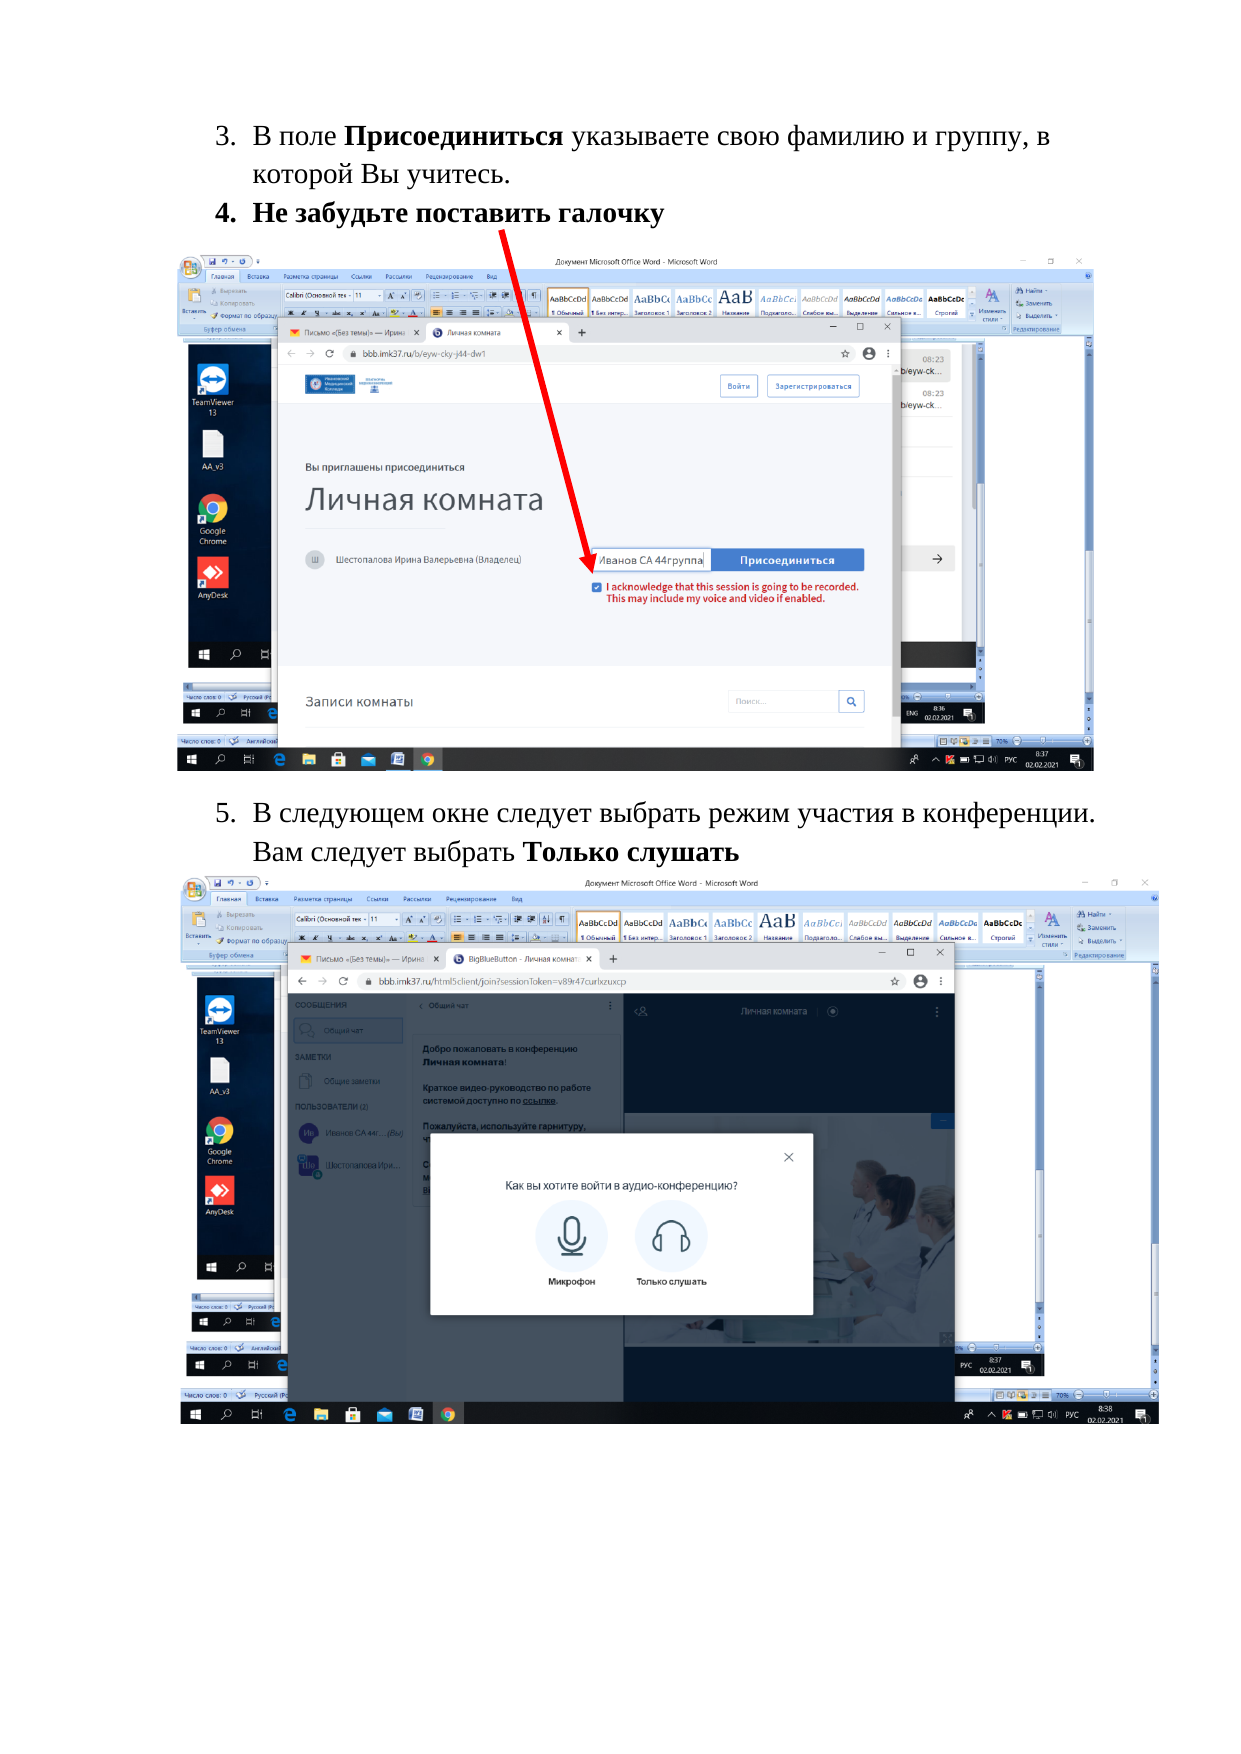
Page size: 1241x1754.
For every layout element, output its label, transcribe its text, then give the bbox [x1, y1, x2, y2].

list Вам следует выбрать Только слушать [252, 834, 1152, 867]
picture [180, 875, 1159, 1422]
list В следующем окне следует выбрать режим участия в конференции. [215, 795, 1152, 829]
list Не забудьте поставить галочку [215, 195, 1152, 229]
list В поле Присоединиться указываете свою фамилию и группу, в которой Вы учитесь. [215, 118, 1152, 190]
picture [177, 254, 1094, 771]
